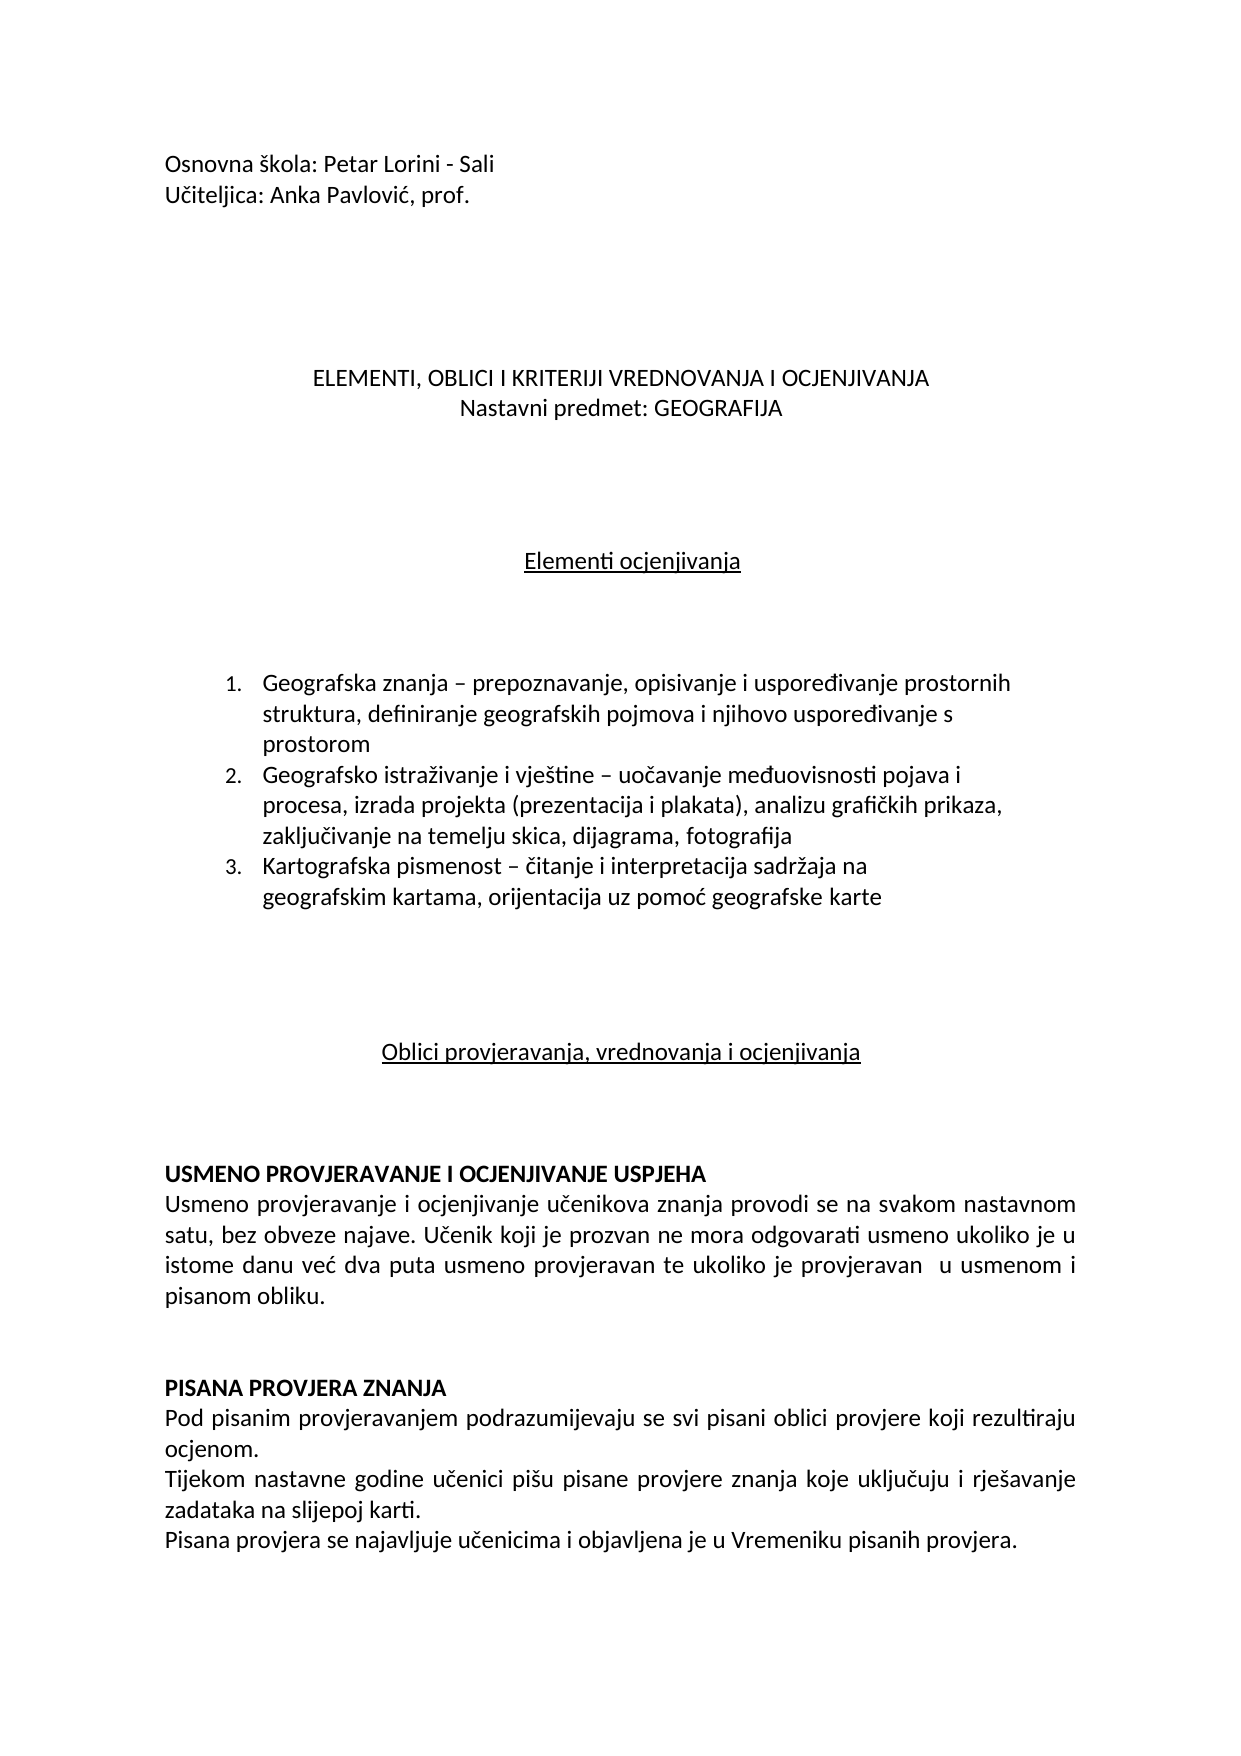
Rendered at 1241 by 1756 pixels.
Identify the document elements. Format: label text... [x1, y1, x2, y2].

text ELEMENTI, OBLICI I KRITERIJI VREDNOVANJA I OCJENJIVANJA [164, 362, 1078, 393]
text Tijekom nastavne godine učenici pišu pisane provjere znanja koje uključuju i rješavanje zadataka na slijepoj karti. [164, 1463, 1078, 1524]
text Oblici provjeravanja, vrednovanja i ocjenjivanja [164, 1036, 1078, 1067]
text Usmeno provjeravanje i ocjenjivanje učenikova znanja provodi se na svakom nastavnom satu, bez obveze najave. Učenik koji je prozvan ne mora odgovarati usmeno ukoliko je u istome danu već dva puta usmeno provjeravan te ukoliko je provjeravan u usmenom i pisanom obliku. [164, 1189, 1078, 1311]
list Geografsko istraživanje i vještine – uočavanje međuovisnosti pojava i procesa, izrada projekta (prezentacija i plakata), analizu grafičkih prikaza, zaključivanje na temelju skica, dijagrama, fotografija [225, 759, 1025, 850]
text PISANA PROVJERA ZNANJA [164, 1372, 1078, 1402]
text Nastavni predmet: GEOGRAFIJA [164, 393, 1078, 423]
list Kartografska pismenost – čitanje i interpretacija sadržaja na geografskim kartama, orijentacija uz pomoć geografske karte [225, 850, 992, 911]
text Pod pisanim provjeravanjem podrazumijevaju se svi pisani oblici provjere koji rezultiraju ocjenom. [164, 1402, 1078, 1463]
text Pisana provjera se najavljuje učenicima i objavljena je u Vremeniku pisanih provjera. [164, 1524, 1078, 1555]
text Elementi ocjenjivanja [187, 545, 1078, 576]
text Učiteljica: Anka Pavlović, prof. [164, 179, 1078, 209]
text USMENO PROVJERAVANJE I OCJENJIVANJE USPJEHA [164, 1158, 1078, 1189]
text Osnovna škola: Petar Lorini - Sali [164, 148, 1078, 179]
list Geografska znanja – prepoznavanje, opisivanje i uspoređivanje prostornih struktura, definiranje geografskih pojmova i njihovo uspoređivanje s prostorom [225, 667, 1045, 759]
